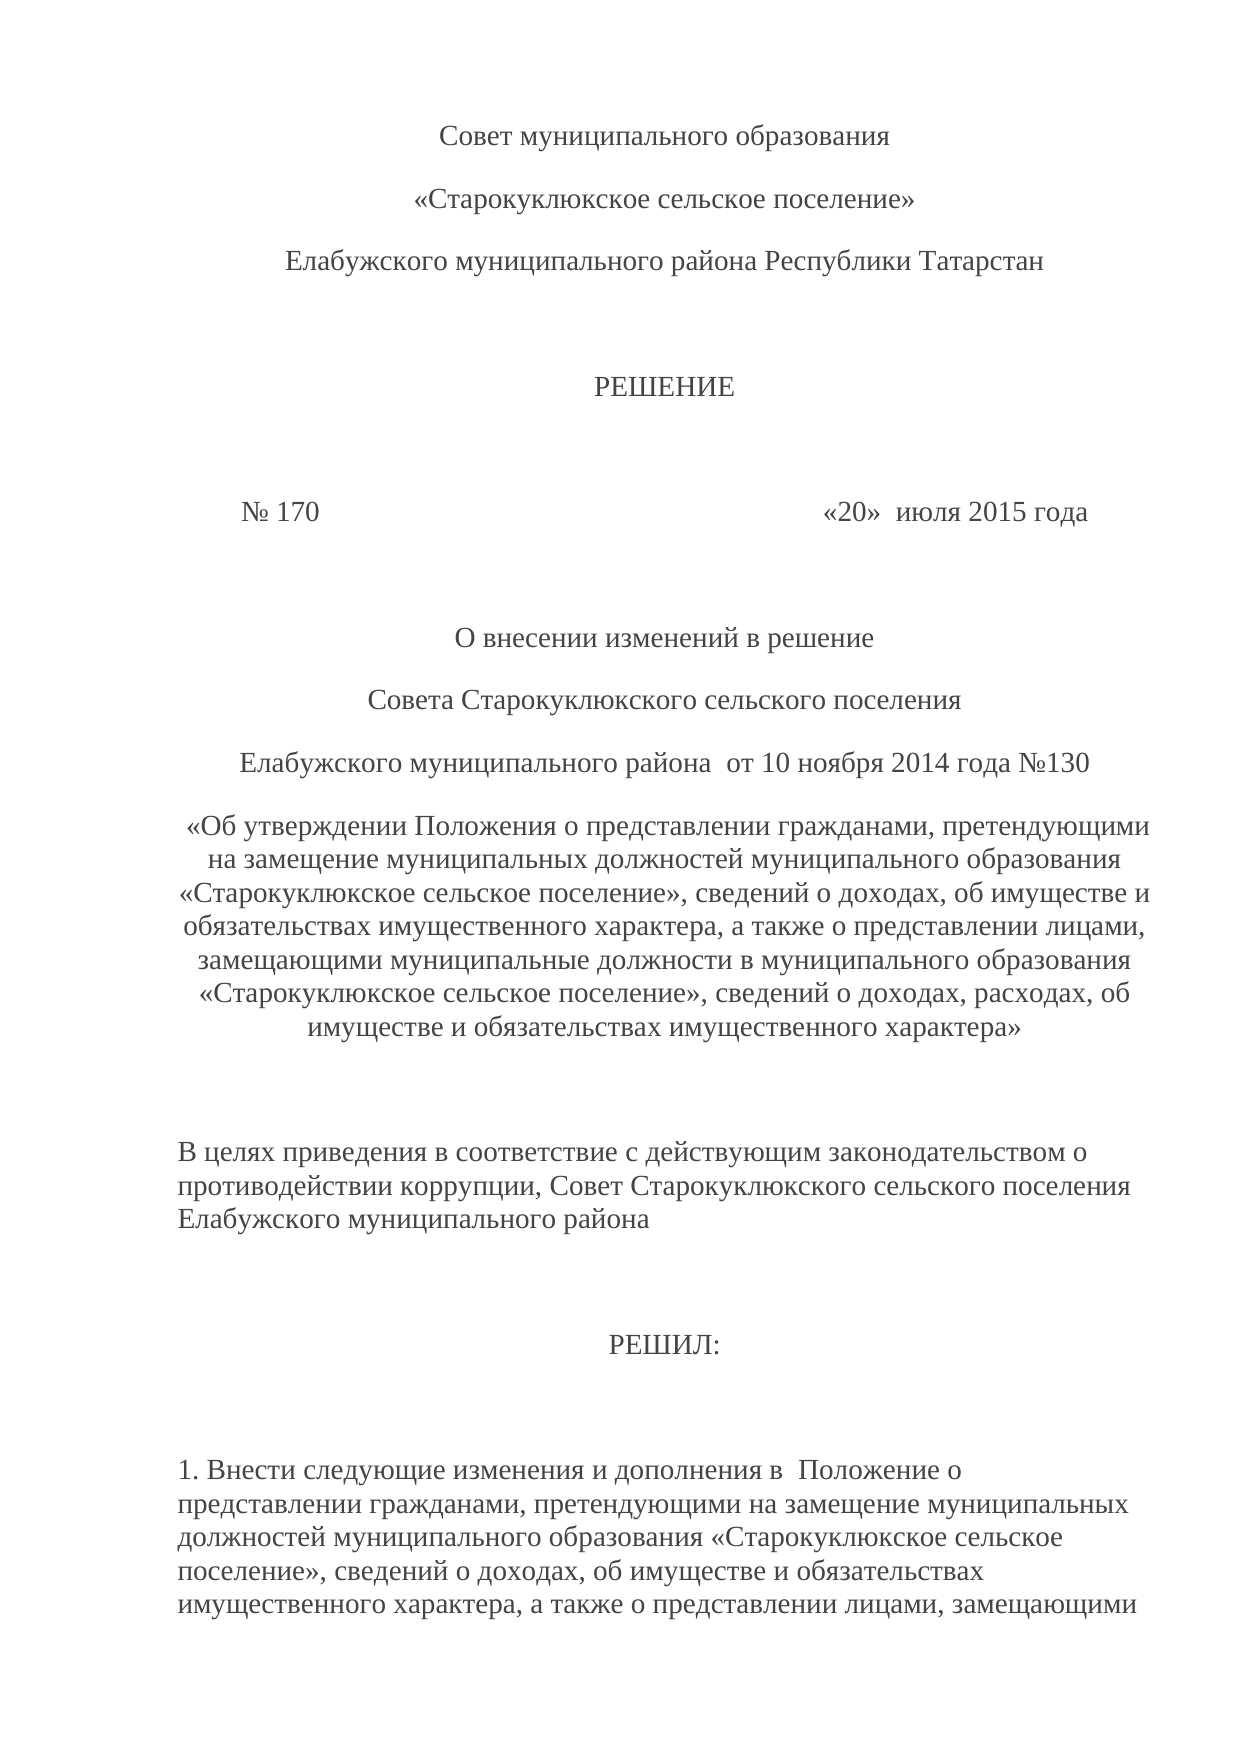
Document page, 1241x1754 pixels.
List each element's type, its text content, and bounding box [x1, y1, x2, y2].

text Елабужского муниципального района Республики Татарстан [177, 243, 1152, 277]
text РЕШИЛ: [177, 1327, 1152, 1361]
text Совета Старокуклюкского сельского поселения [177, 682, 1152, 716]
text Елабужского муниципального района от 10 ноября 2014 года №130 [177, 745, 1152, 779]
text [177, 1452, 1152, 1620]
text В целях приведения в соответствие с действующим законодательством о противодействии коррупции, Совет Старокуклюкского сельского поселения Елабужского муниципального района [177, 1134, 1152, 1235]
text Совет муниципального образования [177, 118, 1152, 152]
text № 170 «20» июля 2015 года [177, 494, 1152, 528]
text «Об утверждении Положения о представлении гражданами, претендующими на замещение муниципальных должностей муниципального образования «Старокуклюкское сельское поселение», сведений о доходах, об имуществе и обязательствах имущественного характера, а также о представлении лицами, замещающими муниципальные должности в муниципального образования «Старокуклюкское сельское поселение», сведений о доходах, расходах, об имуществе и обязательствах имущественного характера» [177, 808, 1152, 1043]
text РЕШЕНИЕ [177, 369, 1152, 402]
text О внесении изменений в решение [177, 620, 1152, 653]
text «Старокуклюкское сельское поселение» [177, 181, 1152, 214]
